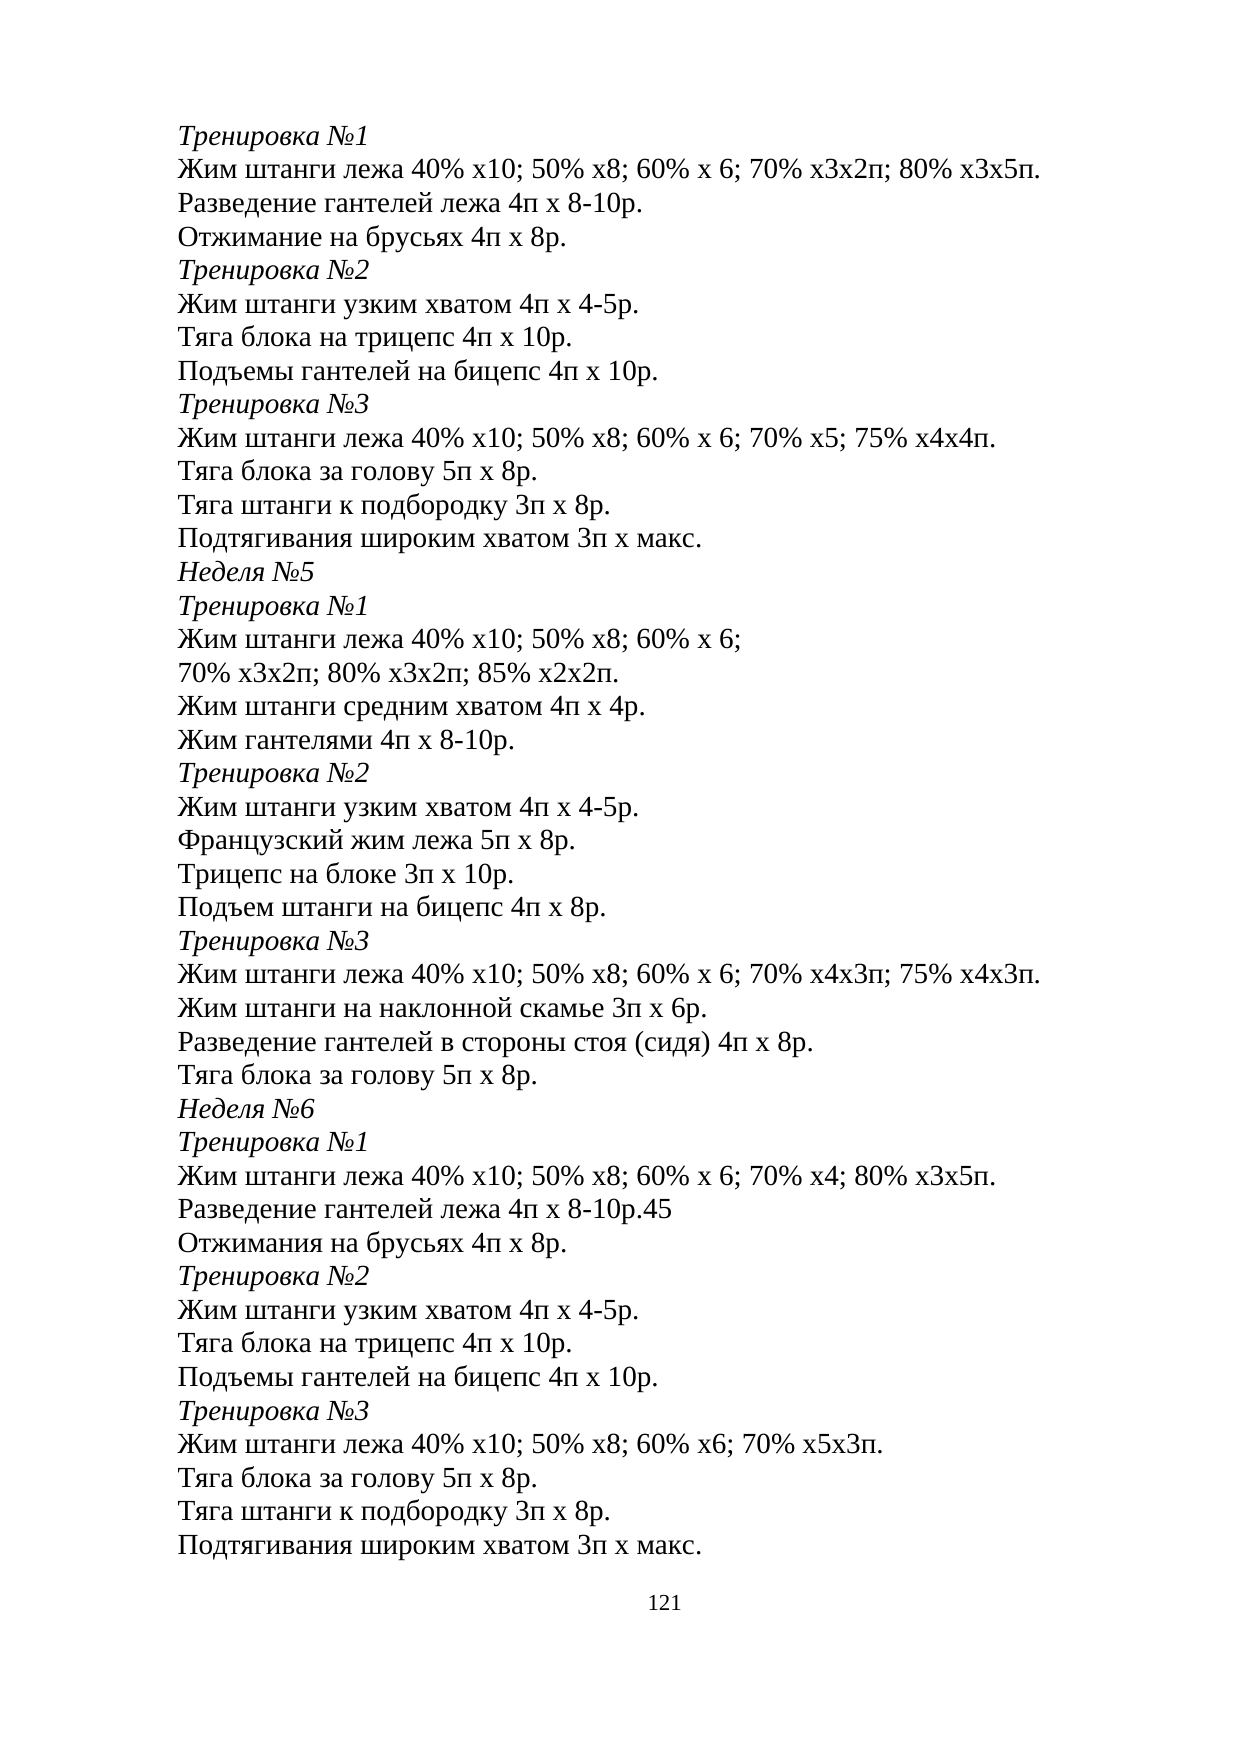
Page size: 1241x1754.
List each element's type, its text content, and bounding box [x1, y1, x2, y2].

text Жим штанги лежа 40% х10; 50% х8; 60% х 6; 70% х5; 75% х4х4п. [177, 420, 1152, 453]
text Жим штанги лежа 40% х10; 50% х8; 60% х 6; 70% х3х2п; 80% х3х5п. [177, 152, 1152, 185]
text Жим гантелями 4п х 8-10р. [177, 722, 1152, 755]
text Отжимания на брусьях 4п х 8р. [177, 1225, 1152, 1258]
text Подъем штанги на бицепс 4п х 8р. [177, 889, 1152, 923]
text Подъемы гантелей на бицепс 4п х 10р. [177, 1359, 1152, 1393]
text Тяга штанги к подбородку 3п х 8р. [177, 1493, 1152, 1527]
text Жим штанги узким хватом 4п х 4-5р. [177, 286, 1152, 319]
text Подъемы гантелей на бицепс 4п х 10р. [177, 353, 1152, 386]
text Жим штанги лежа 40% х10; 50% х8; 60% х 6; [177, 621, 1152, 655]
text Разведение гантелей в стороны стоя (сидя) 4п х 8р. [177, 1024, 1152, 1057]
text Тяга штанги к подбородку 3п х 8р. [177, 487, 1152, 521]
text Тренировка №2 [177, 1258, 1152, 1292]
text Тренировка №3 [177, 923, 1152, 957]
text Тяга блока за голову 5п х 8р. [177, 1057, 1152, 1091]
text Жим штанги лежа 40% х10; 50% х8; 60% х 6; 70% х4; 80% х3х5п. [177, 1158, 1152, 1191]
text Тренировка №3 [177, 386, 1152, 420]
text Трицепс на блоке 3п х 10р. [177, 856, 1152, 889]
text Тяга блока за голову 5п х 8р. [177, 453, 1152, 487]
text Тренировка №1 [177, 588, 1152, 621]
text Тяга блока за голову 5п х 8р. [177, 1460, 1152, 1493]
text Жим штанги на наклонной скамье 3п х 6р. [177, 990, 1152, 1024]
text Жим штанги лежа 40% х10; 50% х8; 60% х6; 70% х5х3п. [177, 1426, 1152, 1460]
text Отжимание на брусьях 4п х 8р. [177, 219, 1152, 252]
text Неделя №6 [177, 1091, 1152, 1124]
text Тренировка №2 [177, 252, 1152, 286]
text Жим штанги лежа 40% х10; 50% х8; 60% х 6; 70% х4х3п; 75% х4х3п. [177, 957, 1152, 990]
text Неделя №5 [177, 554, 1152, 588]
text Тренировка №2 [177, 755, 1152, 789]
text Тяга блока на трицепс 4п х 10р. [177, 1326, 1152, 1359]
text Подтягивания широким хватом 3п х макс. [177, 1527, 1152, 1560]
text Жим штанги узким хватом 4п х 4-5р. [177, 789, 1152, 822]
text Тренировка №3 [177, 1393, 1152, 1426]
text Разведение гантелей лежа 4п х 8-10р.45 [177, 1191, 1152, 1225]
text Тяга блока на трицепс 4п х 10р. [177, 319, 1152, 353]
text Тренировка №1 [177, 1124, 1152, 1158]
text Тренировка №1 [177, 118, 1152, 152]
text Разведение гантелей лежа 4п х 8-10р. [177, 185, 1152, 219]
text Подтягивания широким хватом 3п х макс. [177, 521, 1152, 554]
text 70% х3х2п; 80% х3х2п; 85% х2х2п. [177, 655, 1152, 688]
text Французский жим лежа 5п х 8р. [177, 822, 1152, 856]
text Жим штанги средним хватом 4п х 4р. [177, 688, 1152, 722]
text Жим штанги узким хватом 4п х 4-5р. [177, 1292, 1152, 1326]
